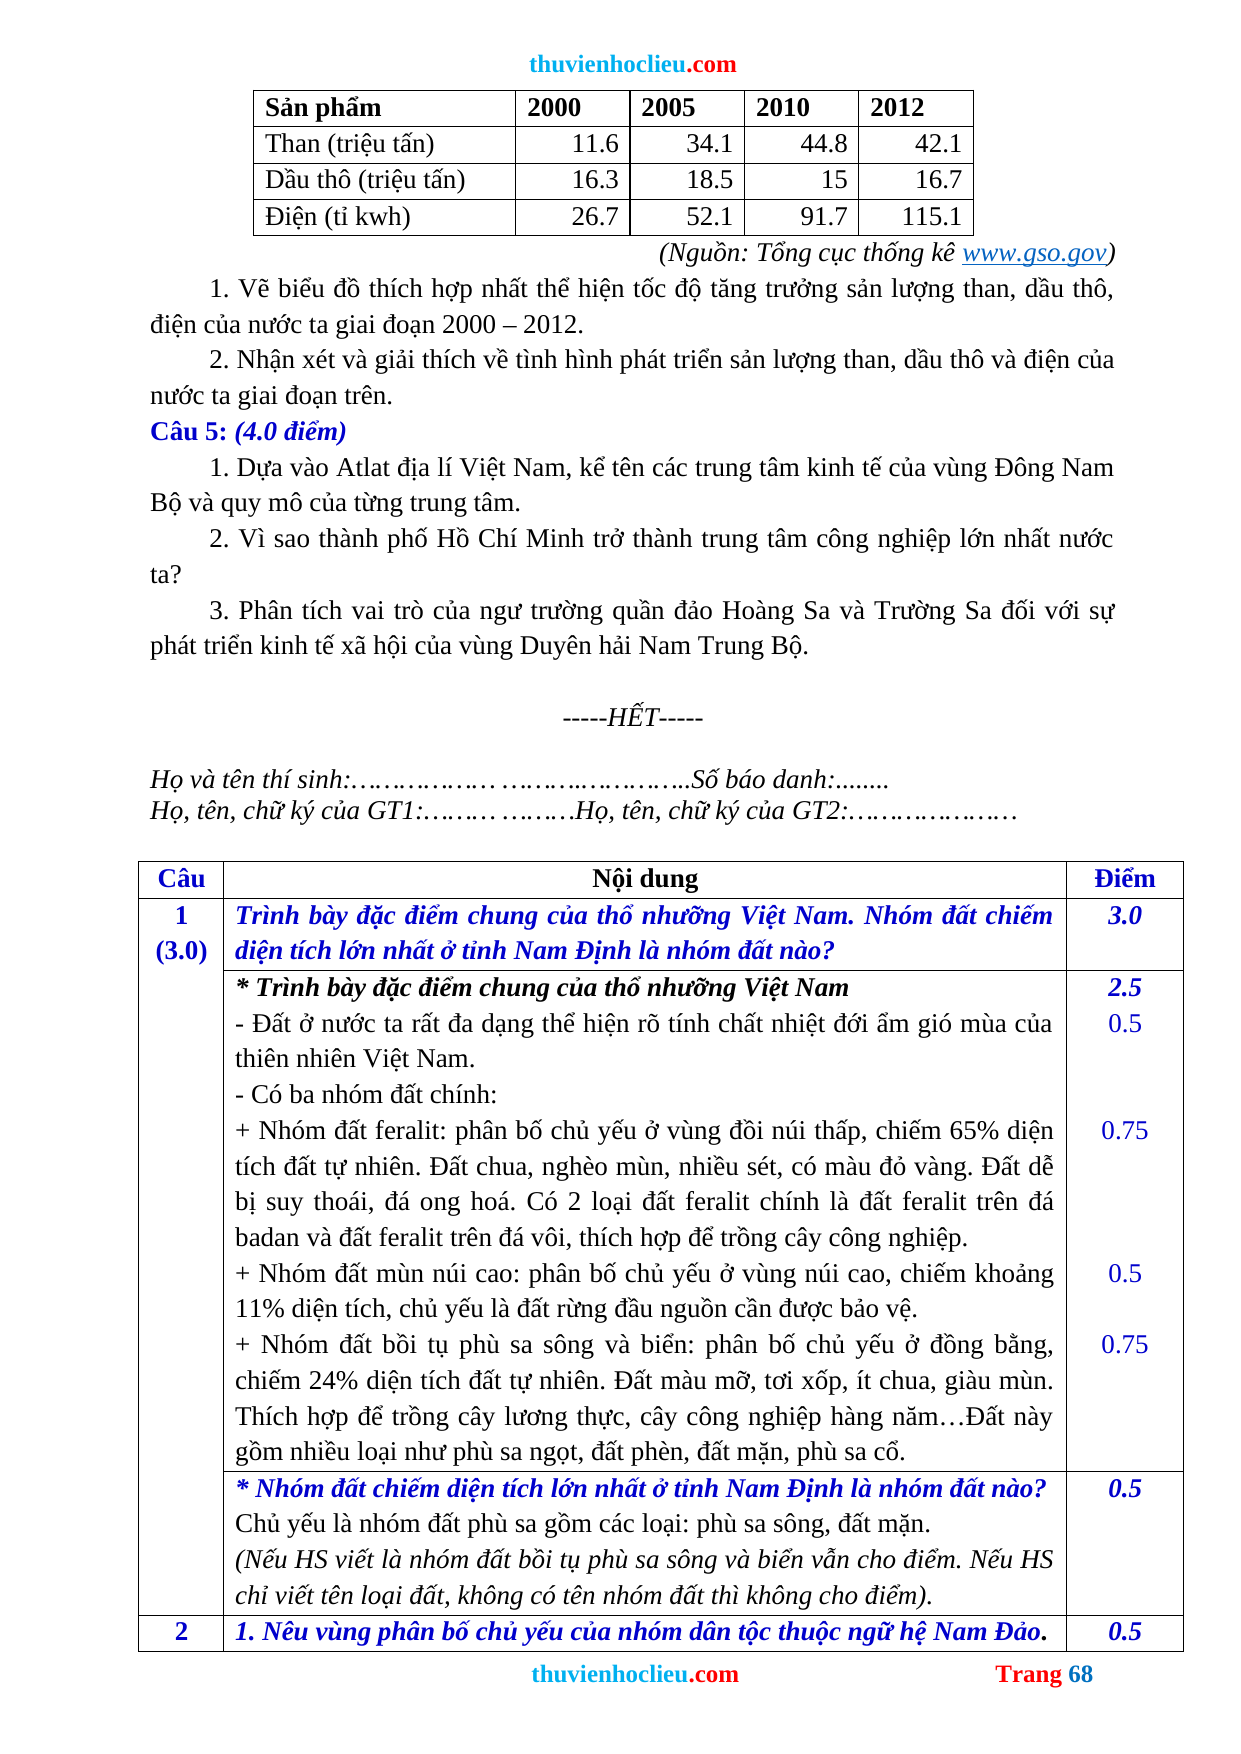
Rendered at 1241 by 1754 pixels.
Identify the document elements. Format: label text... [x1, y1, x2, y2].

table_cell * Nhóm đất chiếm diện tích lớn nhất ở tỉnh Nam Định là nhóm đất nào? Chủ yếu là nhóm đất phù sa gồm các loại: phù sa sông, đất mặn. (Nếu HS viết là nhóm đất bồi tụ phù sa sông và biển vẫn cho điểm. Nếu HS chỉ viết tên loại đất, không có tên nhóm đất thì không cho điểm). [224, 1472, 1066, 1614]
table_header 2000 [516, 91, 629, 126]
table_cell 11.6 [516, 127, 629, 162]
text 3. Phân tích vai trò của ngư trường quần đảo Hoàng Sa và Trường Sa đối với sự phát triển kinh tế xã hội của vùng Duyên hải Nam Trung Bộ. [150, 594, 1116, 661]
text Họ, tên, chữ ký của GT1:……… ………Họ, tên, chữ ký của GT2:………………… [150, 794, 1116, 826]
table_cell 115.1 [859, 200, 973, 235]
text 1. Vẽ biểu đồ thích hợp nhất thể hiện tốc độ tăng trưởng sản lượng than, dầu thô, điện của nước ta giai đoạn 2000 – 2012. [150, 272, 1116, 339]
table_header Điểm [1067, 862, 1183, 898]
table_cell 42.1 [859, 127, 973, 162]
text 2. Nhận xét và giải thích về tình hình phát triển sản lượng than, dầu thô và điện của nước ta giai đoạn trên. [150, 344, 1116, 411]
text Câu 5: (4.0 điểm) [150, 415, 1116, 446]
text -----HẾT----- [150, 701, 1116, 732]
table_cell 52.1 [631, 200, 744, 235]
table_header 2005 [631, 91, 744, 126]
table_header Nội dung [224, 862, 1066, 898]
table_cell Dầu thô (triệu tấn) [254, 164, 515, 199]
table_cell 34.1 [631, 127, 744, 162]
table_cell Điện (tỉ kwh) [254, 200, 515, 235]
table_cell 0.5 [1067, 1472, 1183, 1614]
text 1. Dựa vào Atlat địa lí Việt Nam, kể tên các trung tâm kinh tế của vùng Đông Nam Bộ và quy mô của từng trung tâm. [150, 451, 1116, 518]
table_header Câu [139, 862, 223, 898]
table_header 2010 [745, 91, 858, 126]
table_cell 16.7 [859, 164, 973, 199]
table_cell 0.5 [1067, 1616, 1183, 1651]
table_cell 2.5 0.5 0.75 0.5 0.75 [1067, 971, 1183, 1471]
text Họ và tên thí sinh:……………… ……….…………..Số báo danh:........ [150, 763, 1116, 794]
table_cell 1 (3.0) [139, 899, 223, 1614]
table_cell 3.0 [1067, 899, 1183, 970]
table_cell 15 [745, 164, 858, 199]
text 2. Vì sao thành phố Hồ Chí Minh trở thành trung tâm công nghiệp lớn nhất nước ta? [150, 522, 1116, 589]
table_cell 2 (3.0) [139, 1616, 223, 1651]
table_header Sản phẩm [254, 91, 515, 126]
table_cell 1. Nêu vùng phân bố chủ yếu của nhóm dân tộc thuộc ngữ hệ Nam Đảo. [224, 1616, 1066, 1651]
table_cell 16.3 [516, 164, 629, 199]
table_cell 26.7 [516, 200, 629, 235]
table_cell 91.7 [745, 200, 858, 235]
table_cell 18.5 [631, 164, 744, 199]
table_cell Trình bày đặc điểm chung của thổ nhưỡng Việt Nam. Nhóm đất chiếm diện tích lớn nhất ở tỉnh Nam Định là nhóm đất nào? [224, 899, 1066, 970]
table_cell 44.8 [745, 127, 858, 162]
table_cell * Trình bày đặc điểm chung của thổ nhưỡng Việt Nam - Đất ở nước ta rất đa dạng thể hiện rõ tính chất nhiệt đới ẩm gió mùa của thiên nhiên Việt Nam. - Có ba nhóm đất chính: + Nhóm đất feralit: phân bố chủ yếu ở vùng đồi núi thấp, chiếm 65% diện tích đất tự nhiên. Đất chua, nghèo mùn, nhiều sét, có màu đỏ vàng. Đất dễ bị suy thoái, đá ong hoá. Có 2 loại đất feralit chính là đất feralit trên đá badan và đất feralit trên đá vôi, thích hợp để trồng cây công nghiệp. + Nhóm đất mùn núi cao: phân bố chủ yếu ở vùng núi cao, chiếm khoảng 11% diện tích, chủ yếu là đất rừng đầu nguồn cần được bảo vệ. + Nhóm đất bồi tụ phù sa sông và biển: phân bố chủ yếu ở đồng bằng, chiếm 24% diện tích đất tự nhiên. Đất màu mỡ, tơi xốp, ít chua, giàu mùn. Thích hợp để trồng cây lương thực, cây công nghiệp hàng năm…Đất này gồm nhiều loại như phù sa ngọt, đất phèn, đất mặn, phù sa cổ. [224, 971, 1066, 1471]
table_header 2012 [859, 91, 973, 126]
text (Nguồn: Tổng cục thống kê www.gso.gov) [150, 236, 1116, 268]
table_cell Than (triệu tấn) [254, 127, 515, 162]
